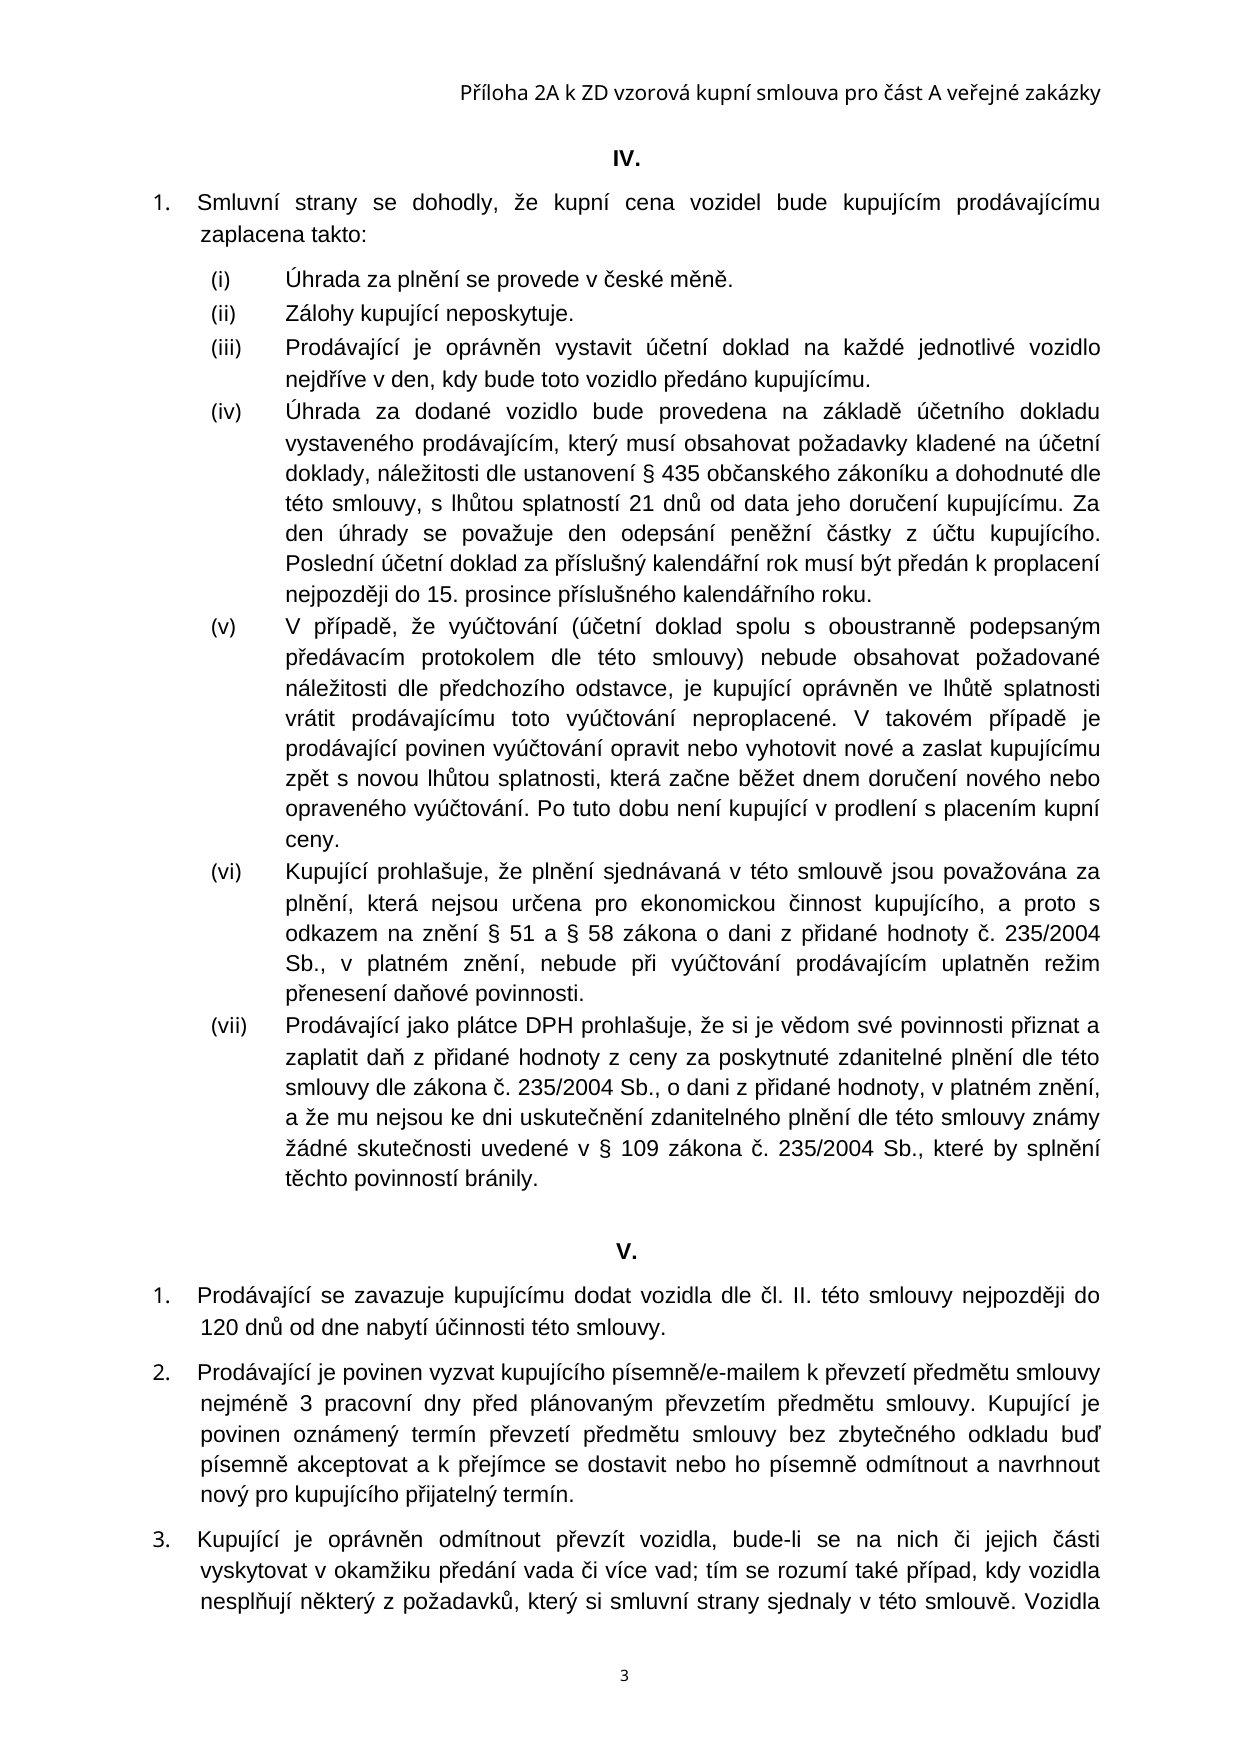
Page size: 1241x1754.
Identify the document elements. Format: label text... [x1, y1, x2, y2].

list V případě, že vyúčtování (účetní doklad spolu s oboustranně podepsaným předávacím protokolem dle této smlouvy) nebude obsahovat požadované náležitosti dle předchozího odstavce, je kupující oprávněn ve lhůtě splatnosti vrátit prodávajícímu toto vyúčtování neproplacené. V takovém případě je prodávající povinen vyúčtování opravit nebo vyhotovit nové a zaslat kupujícímu zpět s novou lhůtou splatnosti, která začne běžet dnem doručení nového nebo opraveného vyúčtování. Po tuto dobu není kupující v prodlení s placením kupní ceny. [211, 611, 1101, 852]
list Prodávající je oprávněn vystavit účetní doklad na každé jednotlivé vozidlo nejdříve v den, kdy bude toto vozidlo předáno kupujícímu. [211, 332, 1101, 392]
list Kupující prohlašuje, že plnění sjednávaná v této smlouvě jsou považována za plnění, která nejsou určena pro ekonomickou činnost kupujícího, a proto s odkazem na znění § 51 a § 58 zákona o dani z přidané hodnoty č. 235/2004 Sb., v platném znění, nebude při vyúčtování prodávajícím uplatněn režim přenesení daňové povinnosti. [211, 856, 1101, 1006]
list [152, 1524, 1101, 1614]
list Úhrada za plnění se provede v české měně. [211, 264, 1101, 293]
list Úhrada za dodané vozidlo bude provedena na základě účetního dokladu vystaveného prodávajícím, který musí obsahovat požadavky kladené na účetní doklady, náležitosti dle ustanovení § 435 občanského zákoníku a dohodnuté dle této smlouvy, s lhůtou splatností 21 dnů od data jeho doručení kupujícímu. Za den úhrady se považuje den odepsání peněžní částky z účtu kupujícího. Poslední účetní doklad za příslušný kalendářní rok musí být předán k proplacení nejpozději do 15. prosince příslušného kalendářního roku. [211, 396, 1101, 607]
list Prodávající je povinen vyzvat kupujícího písemně/e-mailem k převzetí předmětu smlouvy nejméně 3 pracovní dny před plánovaným převzetím předmětu smlouvy. Kupující je povinen oznámený termín převzetí předmětu smlouvy bez zbytečného odkladu buď písemně akceptovat a k přejímce se dostavit nebo ho písemně odmítnout a navrhnout nový pro kupujícího přijatelný termín. [152, 1357, 1101, 1507]
text V. [152, 1238, 1101, 1264]
list Prodávající se zavazuje kupujícímu dodat vozidla dle čl. II. této smlouvy nejpozději do 120 dnů od dne nabytí účinnosti této smlouvy. [152, 1280, 1101, 1340]
list Prodávající jako plátce DPH prohlašuje, že si je vědom své povinnosti přiznat a zaplatit daň z přidané hodnoty z ceny za poskytnuté zdanitelné plnění dle této smlouvy dle zákona č. 235/2004 Sb., o dani z přidané hodnoty, v platném znění, a že mu nejsou ke dni uskutečnění zdanitelného plnění dle této smlouvy známy žádné skutečnosti uvedené v § 109 zákona č. 235/2004 Sb., které by splnění těchto povinností bránily. [211, 1010, 1101, 1191]
list Zálohy kupující neposkytuje. [211, 298, 1101, 328]
list Smluvní strany se dohodly, že kupní cena vozidel bude kupujícím prodávajícímu zaplacena takto: [152, 187, 1101, 247]
text IV. [152, 144, 1101, 171]
